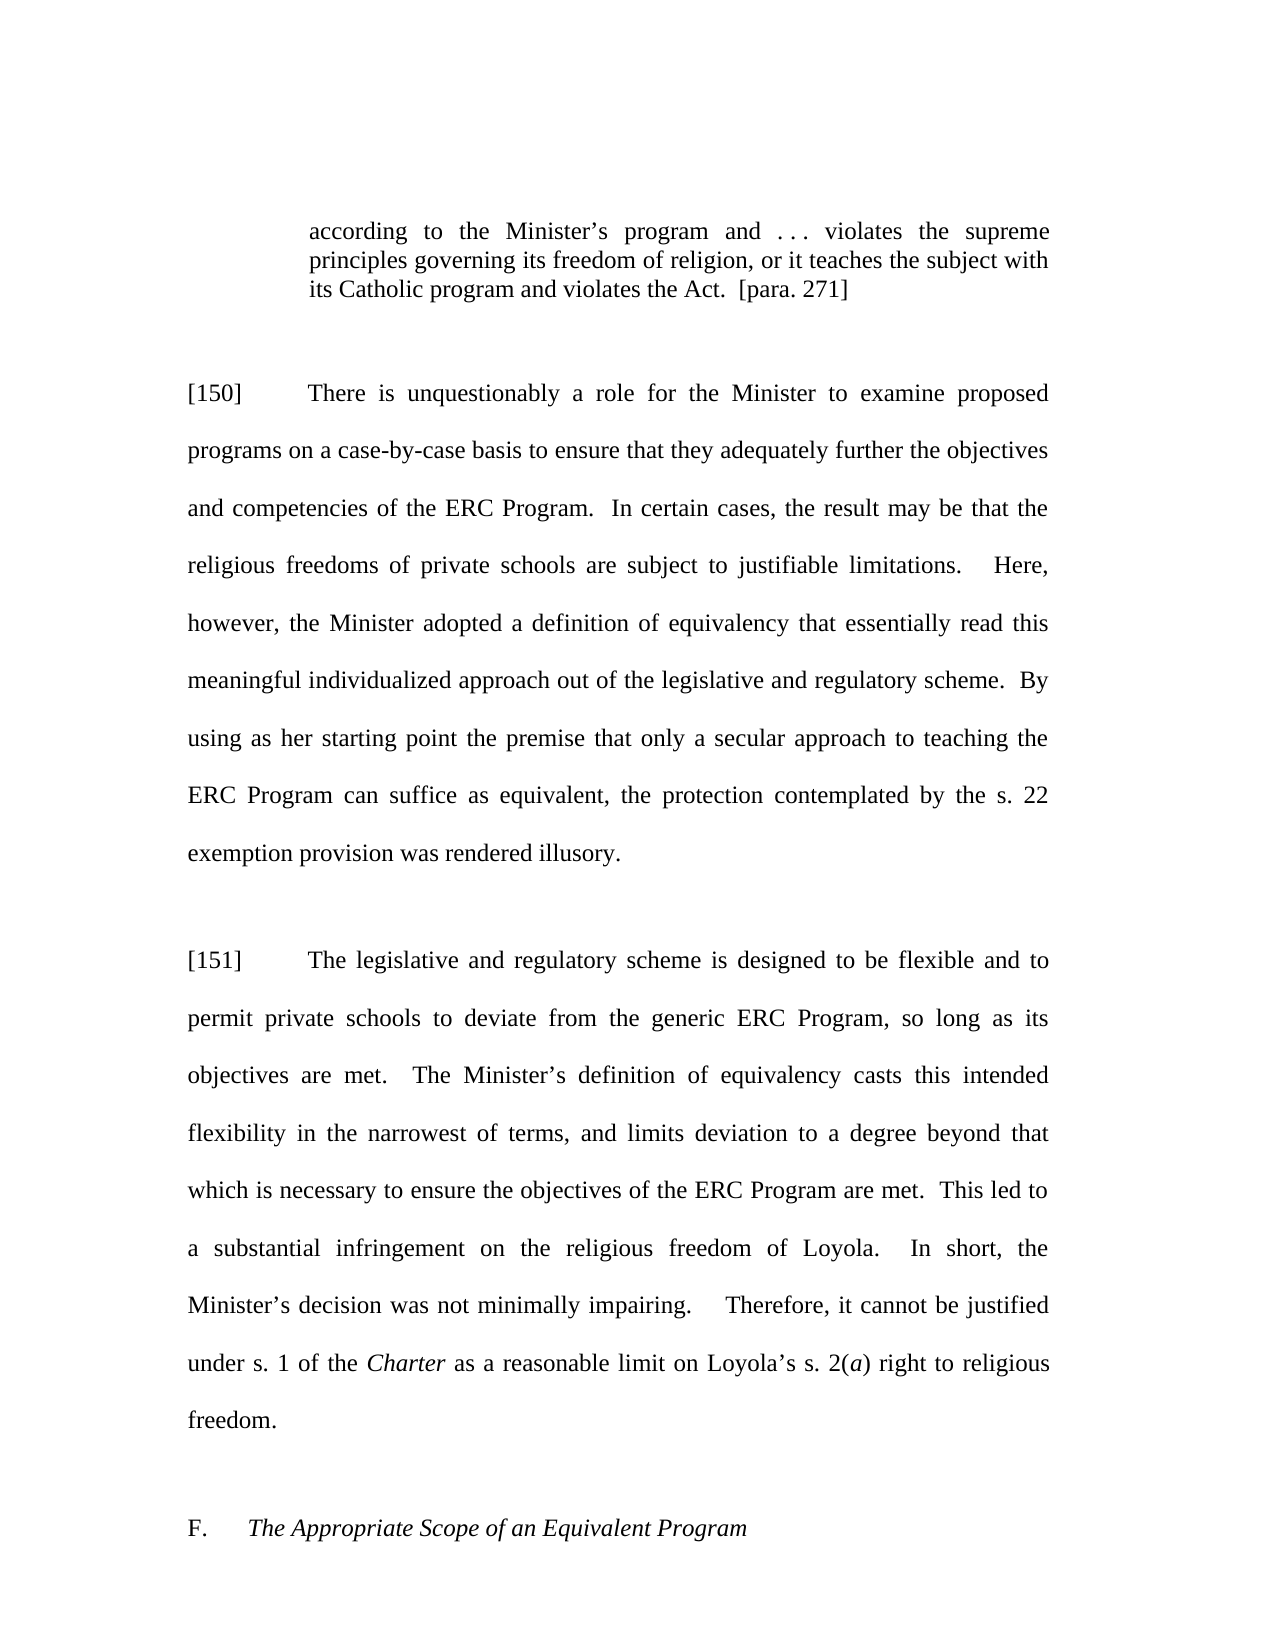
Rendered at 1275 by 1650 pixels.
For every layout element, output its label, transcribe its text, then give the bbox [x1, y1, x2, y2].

title The Appropriate Scope of an Equivalent Program [187, 1513, 1050, 1541]
text The legislative and regulatory scheme is designed to be flexible and to permit private schools to deviate from the generic ERC Program, so long as its objectives are met. The Minister’s definition of equivalency casts this intended flexibility in the narrowest of terms, and limits deviation to a degree beyond that which is necessary to ensure the objectives of the ERC Program are met. This led to a substantial infringement on the religious freedom of Loyola. In short, the Minister’s decision was not minimally impairing. Therefore, it cannot be justified under s. 1 of the Charter as a reasonable limit on Loyola’s s. 2(a) right to religious freedom. [187, 945, 1050, 1434]
text There is unquestionably a role for the Minister to examine proposed programs on a case-by-case basis to ensure that they adequately further the objectives and competencies of the ERC Program. In certain cases, the result may be that the religious freedoms of private schools are subject to justifiable limitations. Here, however, the Minister adopted a definition of equivalency that essentially read this meaningful individualized approach out of the legislative and regulatory scheme. By using as her starting point the premise that only a secular approach to teaching the ERC Program can suffice as equivalent, the protection contemplated by the s. 22 exemption provision was rendered illusory. [187, 378, 1050, 866]
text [309, 216, 1050, 303]
